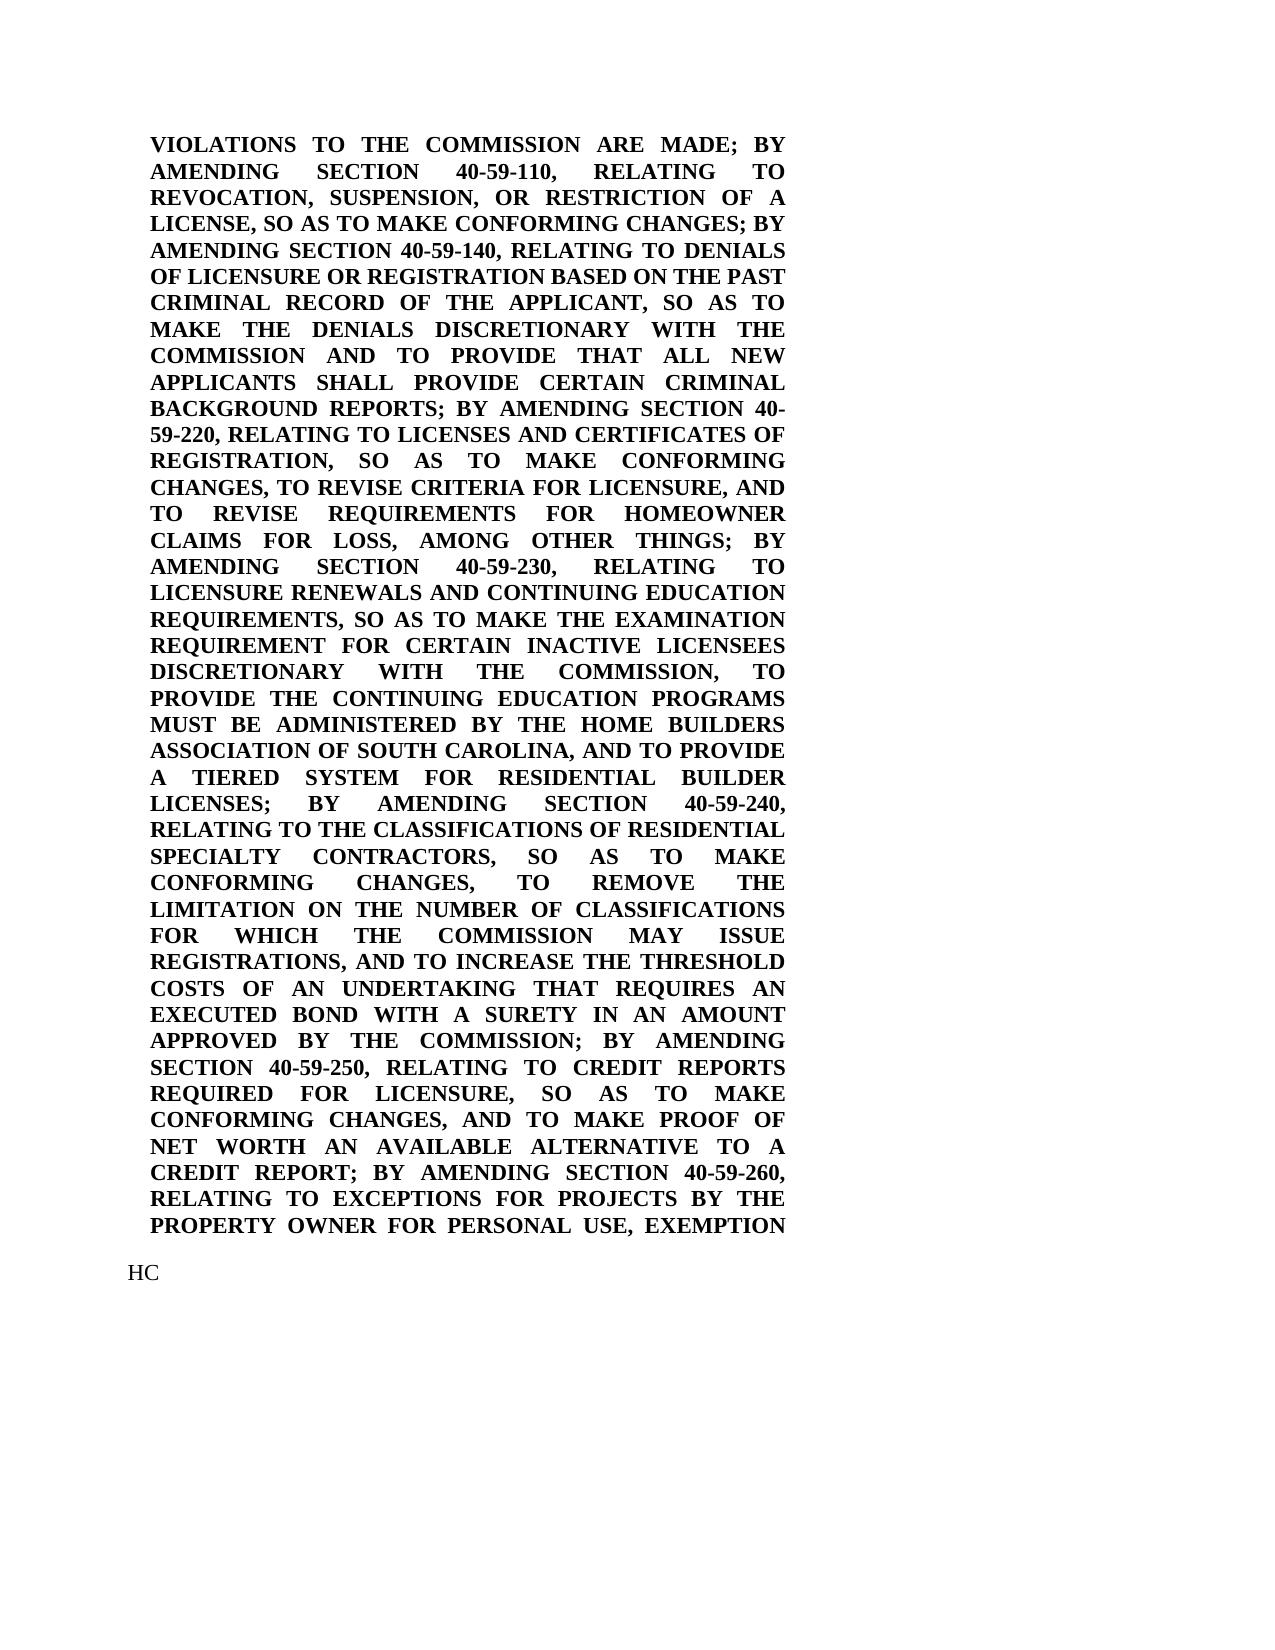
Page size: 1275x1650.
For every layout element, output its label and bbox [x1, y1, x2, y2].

text [127, 131, 786, 1238]
